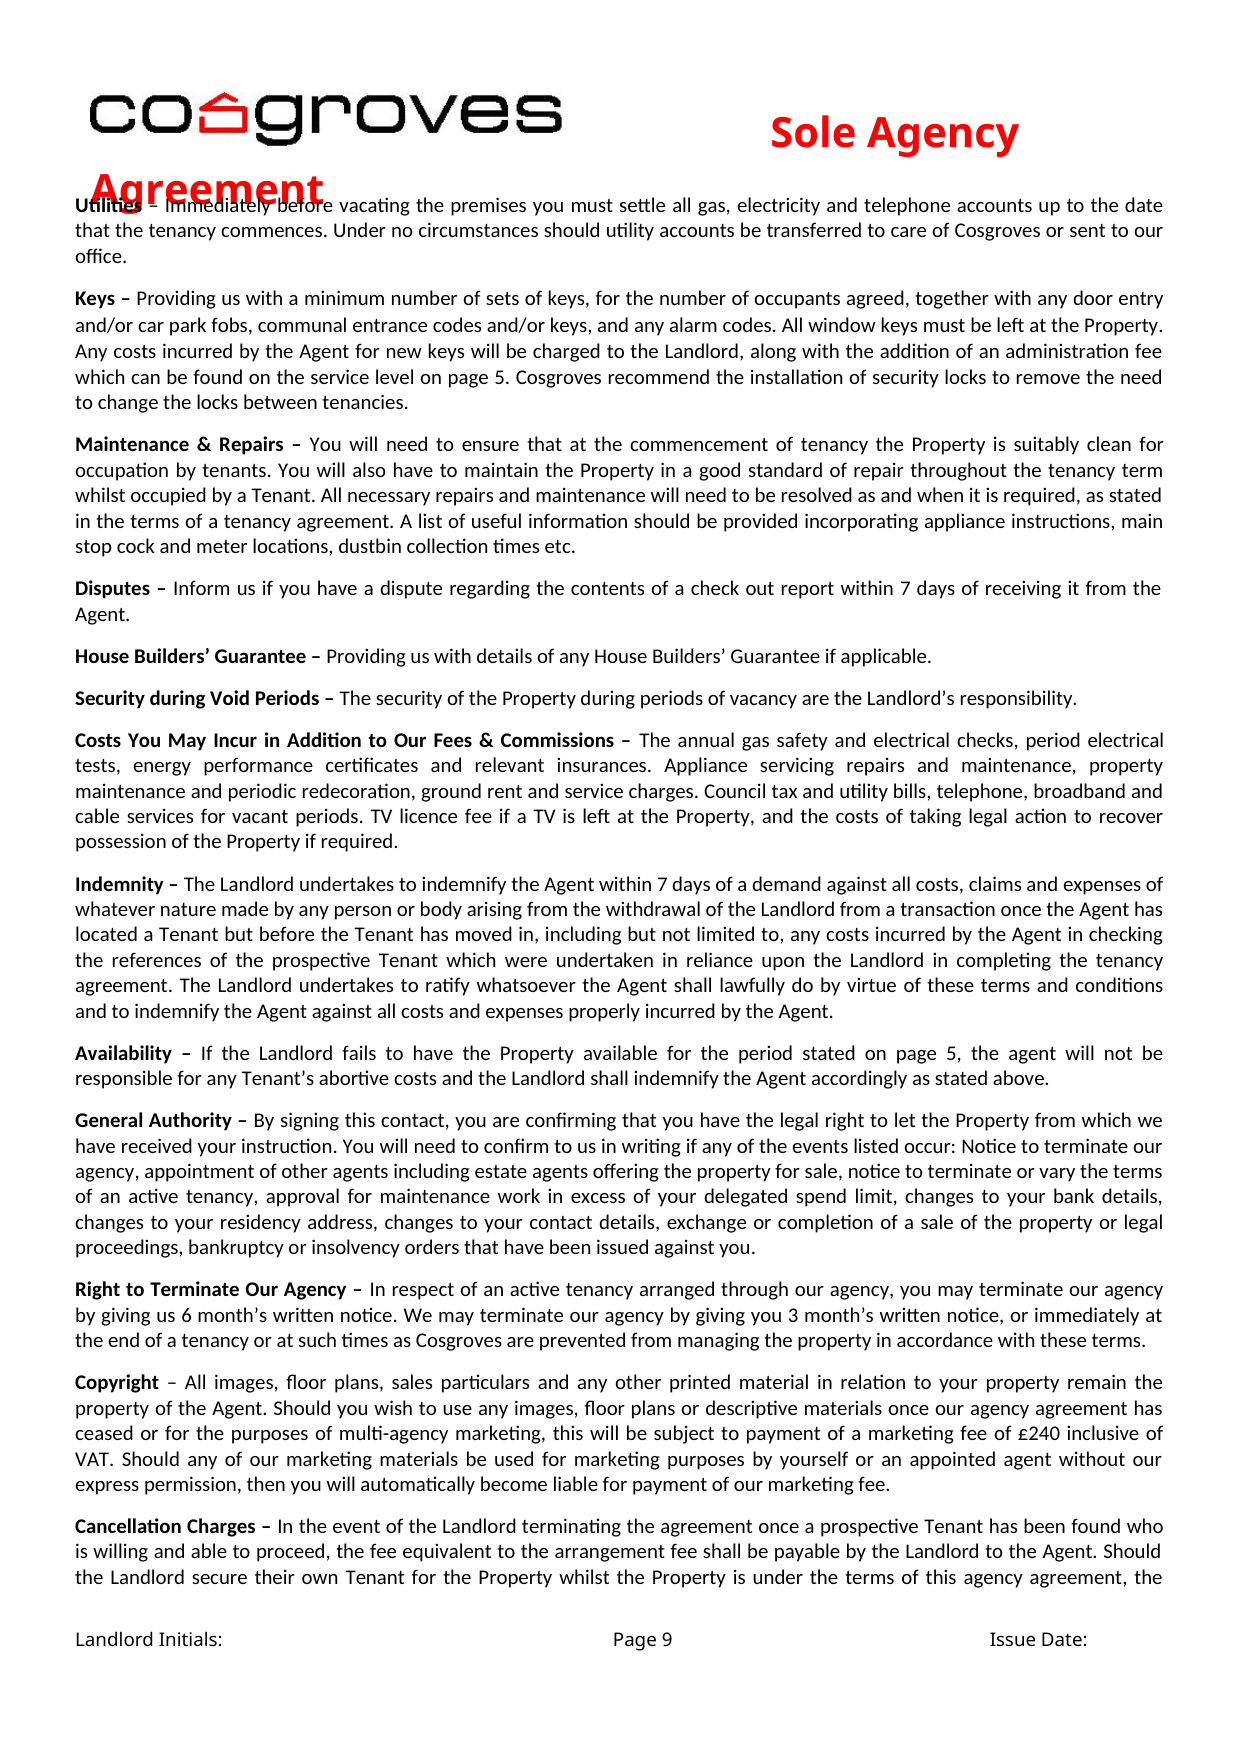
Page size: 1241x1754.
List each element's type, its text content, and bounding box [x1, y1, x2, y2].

text Right to Terminate Our Agency – In respect of an active tenancy arranged through our agency, you may terminate our agency by giving us 6 month’s written notice. We may terminate our agency by giving you 3 month’s written notice, or immediately at the end of a tenancy or at such times as Cosgroves are prevented from managing the property in accordance with these terms. [75, 1277, 1165, 1353]
text Availability – If the Landlord fails to have the Property available for the period stated on page 5, the agent will not be responsible for any Tenant’s abortive costs and the Landlord shall indemnify the Agent accordingly as stated above. [75, 1040, 1165, 1091]
text Copyright – All images, floor plans, sales particulars and any other printed material in relation to your property remain the property of the Agent. Should you wish to use any images, floor plans or descriptive materials once our agency agreement has ceased or for the purposes of multi-agency marketing, this will be subject to payment of a marketing fee of £240 inclusive of VAT. Should any of our marketing materials be used for marketing purposes by yourself or an appointed agent without our express permission, then you will automatically become liable for payment of our marketing fee. [75, 1369, 1165, 1497]
text House Builders’ Guarantee – Providing us with details of any House Builders’ Guarantee if applicable. [75, 643, 1165, 668]
text Costs You May Incur in Addition to Our Fees & Commissions – The annual gas safety and electrical checks, period electrical tests, energy performance certificates and relevant insurances. Appliance servicing repairs and maintenance, property maintenance and periodic redecoration, ground rent and service charges. Council tax and utility bills, telephone, broadband and cable services for vacant periods. TV licence fee if a TV is left at the Property, and the costs of taking legal action to recover possession of the Property if required. [75, 727, 1165, 854]
text Utilities – Immediately before vacating the premises you must settle all gas, electricity and telephone accounts up to the date that the tenancy commences. Under no circumstances should utility accounts be transferred to care of Cosgroves or sent to our office. [75, 192, 1165, 268]
text Maintenance & Repairs – You will need to ensure that at the commencement of tenancy the Property is suitably clean for occupation by tenants. You will also have to maintain the Property in a good standard of repair throughout the tenancy term whilst occupied by a Tenant. All necessary repairs and maintenance will need to be resolved as and when it is required, as stated in the terms of a tenancy agreement. A list of useful information should be provided incorporating appliance instructions, main stop cock and meter locations, dustbin collection times etc. [75, 432, 1165, 559]
text Security during Void Periods – The security of the Property during periods of vacancy are the Landlord’s responsibility. [75, 685, 1165, 710]
picture [90, 91, 567, 148]
text Disputes – Inform us if you have a dispute regarding the contents of a check out report within 7 days of receiving it from the Agent. [75, 575, 1165, 626]
text General Authority – By signing this contact, you are confirming that you have the legal right to let the Property from which we have received your instruction. You will need to confirm to us in writing if any of the events listed occur: Notice to terminate our agency, appointment of other agents including estate agents offering the property for sale, notice to terminate or vary the terms of an active tenancy, approval for maintenance work in excess of your delegated spend limit, changes to your bank details, changes to your residency address, changes to your contact details, exchange or completion of a sale of the property or legal proceedings, bankruptcy or insolvency orders that have been issued against you. [75, 1107, 1165, 1260]
text Indemnity – The Landlord undertakes to indemnify the Agent within 7 days of a demand against all costs, claims and expenses of whatever nature made by any person or body arising from the withdrawal of the Landlord from a transaction once the Agent has located a Tenant but before the Tenant has moved in, including but not limited to, any costs incurred by the Agent in checking the references of the prospective Tenant which were undertaken in reliance upon the Landlord in completing the tenancy agreement. The Landlord undertakes to ratify whatsoever the Agent shall lawfully do by virtue of these terms and conditions and to indemnify the Agent against all costs and expenses properly incurred by the Agent. [75, 871, 1165, 1023]
text Keys – Providing us with a minimum number of sets of keys, for the number of occupants agreed, together with any door entry and/or car park fobs, communal entrance codes and/or keys, and any alarm codes. All window keys must be left at the Property. Any costs incurred by the Agent for new keys will be charged to the Landlord, along with the addition of an administration fee which can be found on the service level on page 5. Cosgroves recommend the installation of security locks to remove the need to change the locks between tenancies. [75, 285, 1165, 415]
